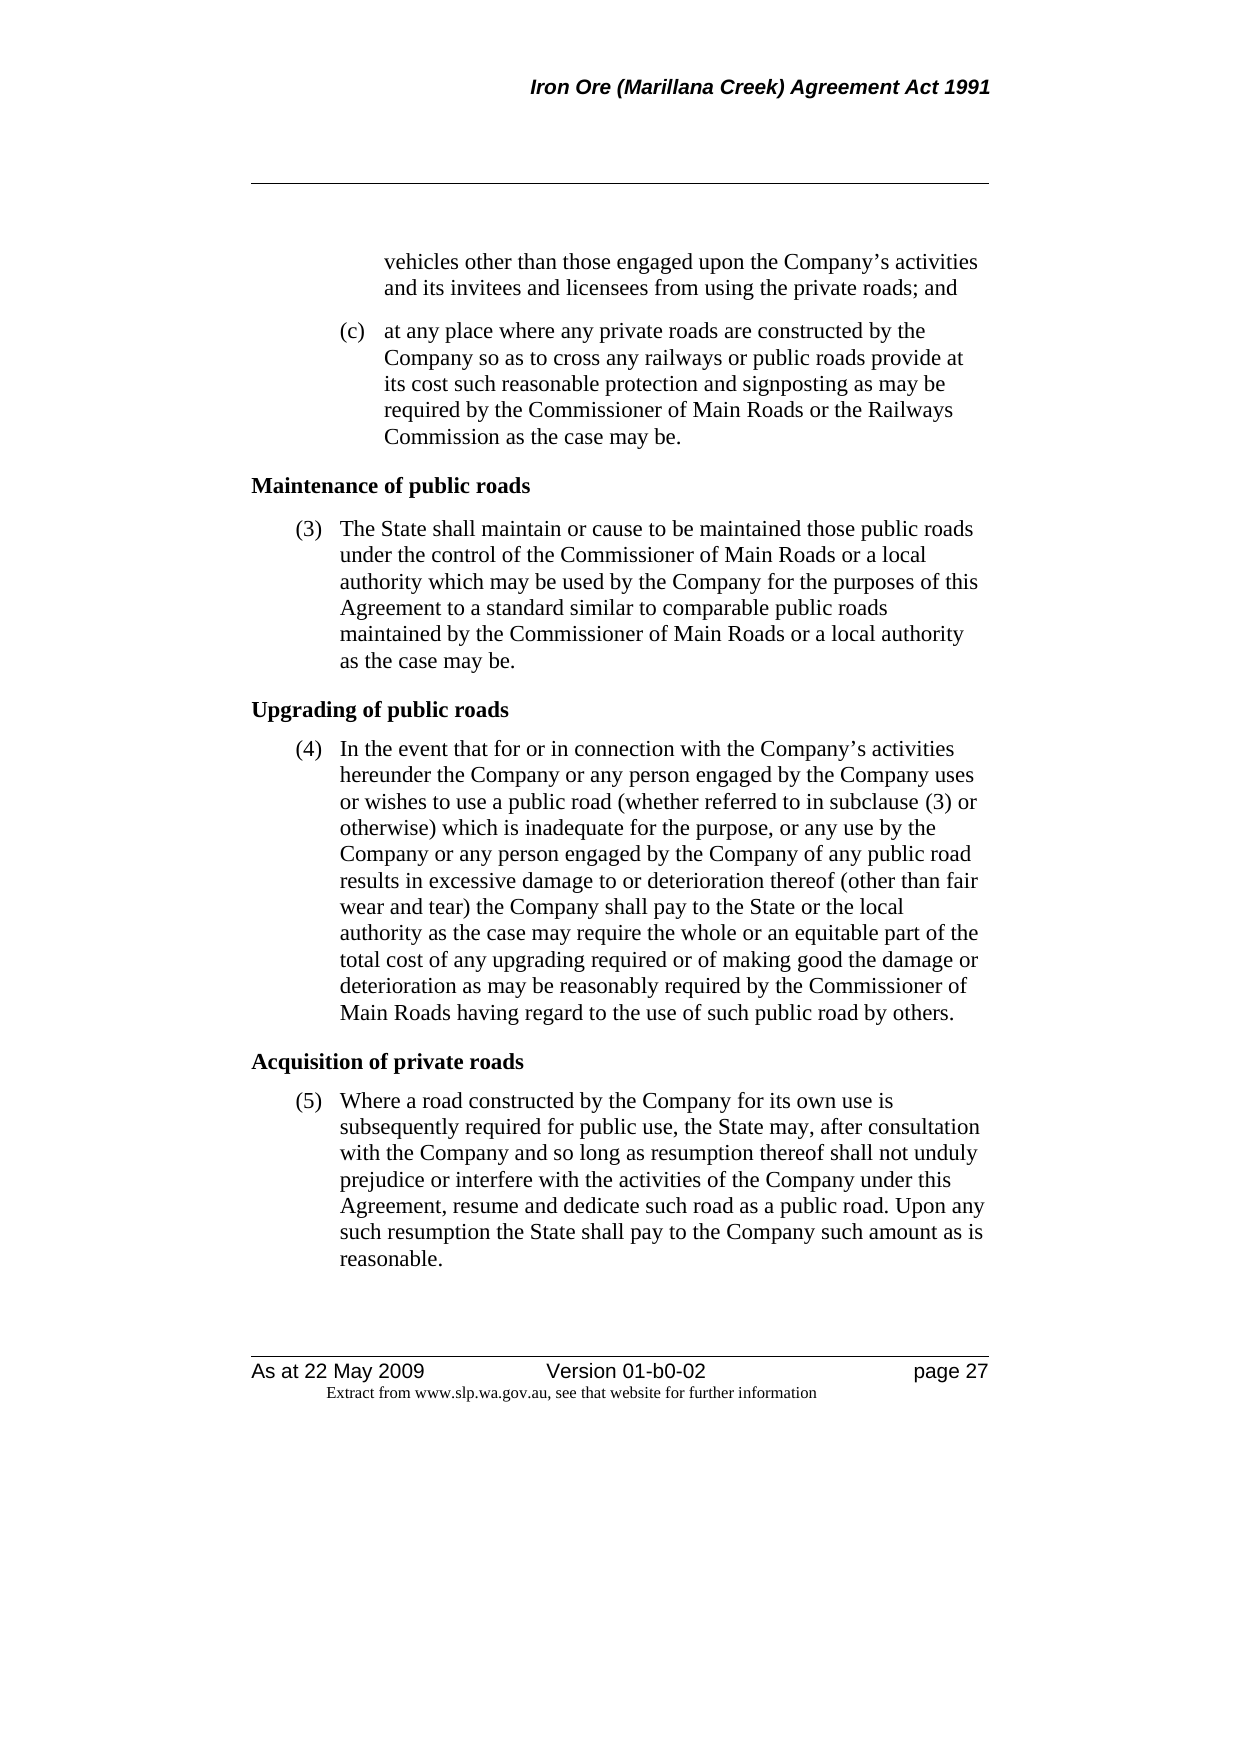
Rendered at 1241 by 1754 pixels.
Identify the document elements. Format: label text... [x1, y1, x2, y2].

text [251, 248, 989, 301]
text Upgrading of public roads [251, 696, 989, 722]
text (5) Where a road constructed by the Company for its own use is subsequently required for public use, the State may, after consultation with the Company and so long as resumption thereof shall not unduly prejudice or interfere with the activities of the Company under this Agreement, resume and dedicate such road as a public road. Upon any such resumption the State shall pay to the Company such amount as is reasonable. [251, 1087, 989, 1271]
text Maintenance of public roads [251, 472, 989, 498]
text (4) In the event that for or in connection with the Company’s activities hereunder the Company or any person engaged by the Company uses or wishes to use a public road (whether referred to in subclause (3) or otherwise) which is inadequate for the purpose, or any use by the Company or any person engaged by the Company of any public road results in excessive damage to or deterioration thereof (other than fair wear and tear) the Company shall pay to the State or the local authority as the case may require the whole or an equitable part of the total cost of any upgrading required or of making good the damage or deterioration as may be reasonably required by the Commissioner of Main Roads having regard to the use of such public road by others. [251, 735, 989, 1025]
text (3) The State shall maintain or cause to be maintained those public roads under the control of the Commissioner of Main Roads or a local authority which may be used by the Company for the purposes of this Agreement to a standard similar to comparable public roads maintained by the Commissioner of Main Roads or a local authority as the case may be. [251, 515, 989, 673]
text Acquisition of private roads [251, 1048, 989, 1074]
text (c) at any place where any private roads are constructed by the Company so as to cross any railways or public roads provide at its cost such reasonable protection and signposting as may be required by the Commissioner of Main Roads or the Railways Commission as the case may be. [251, 317, 989, 449]
